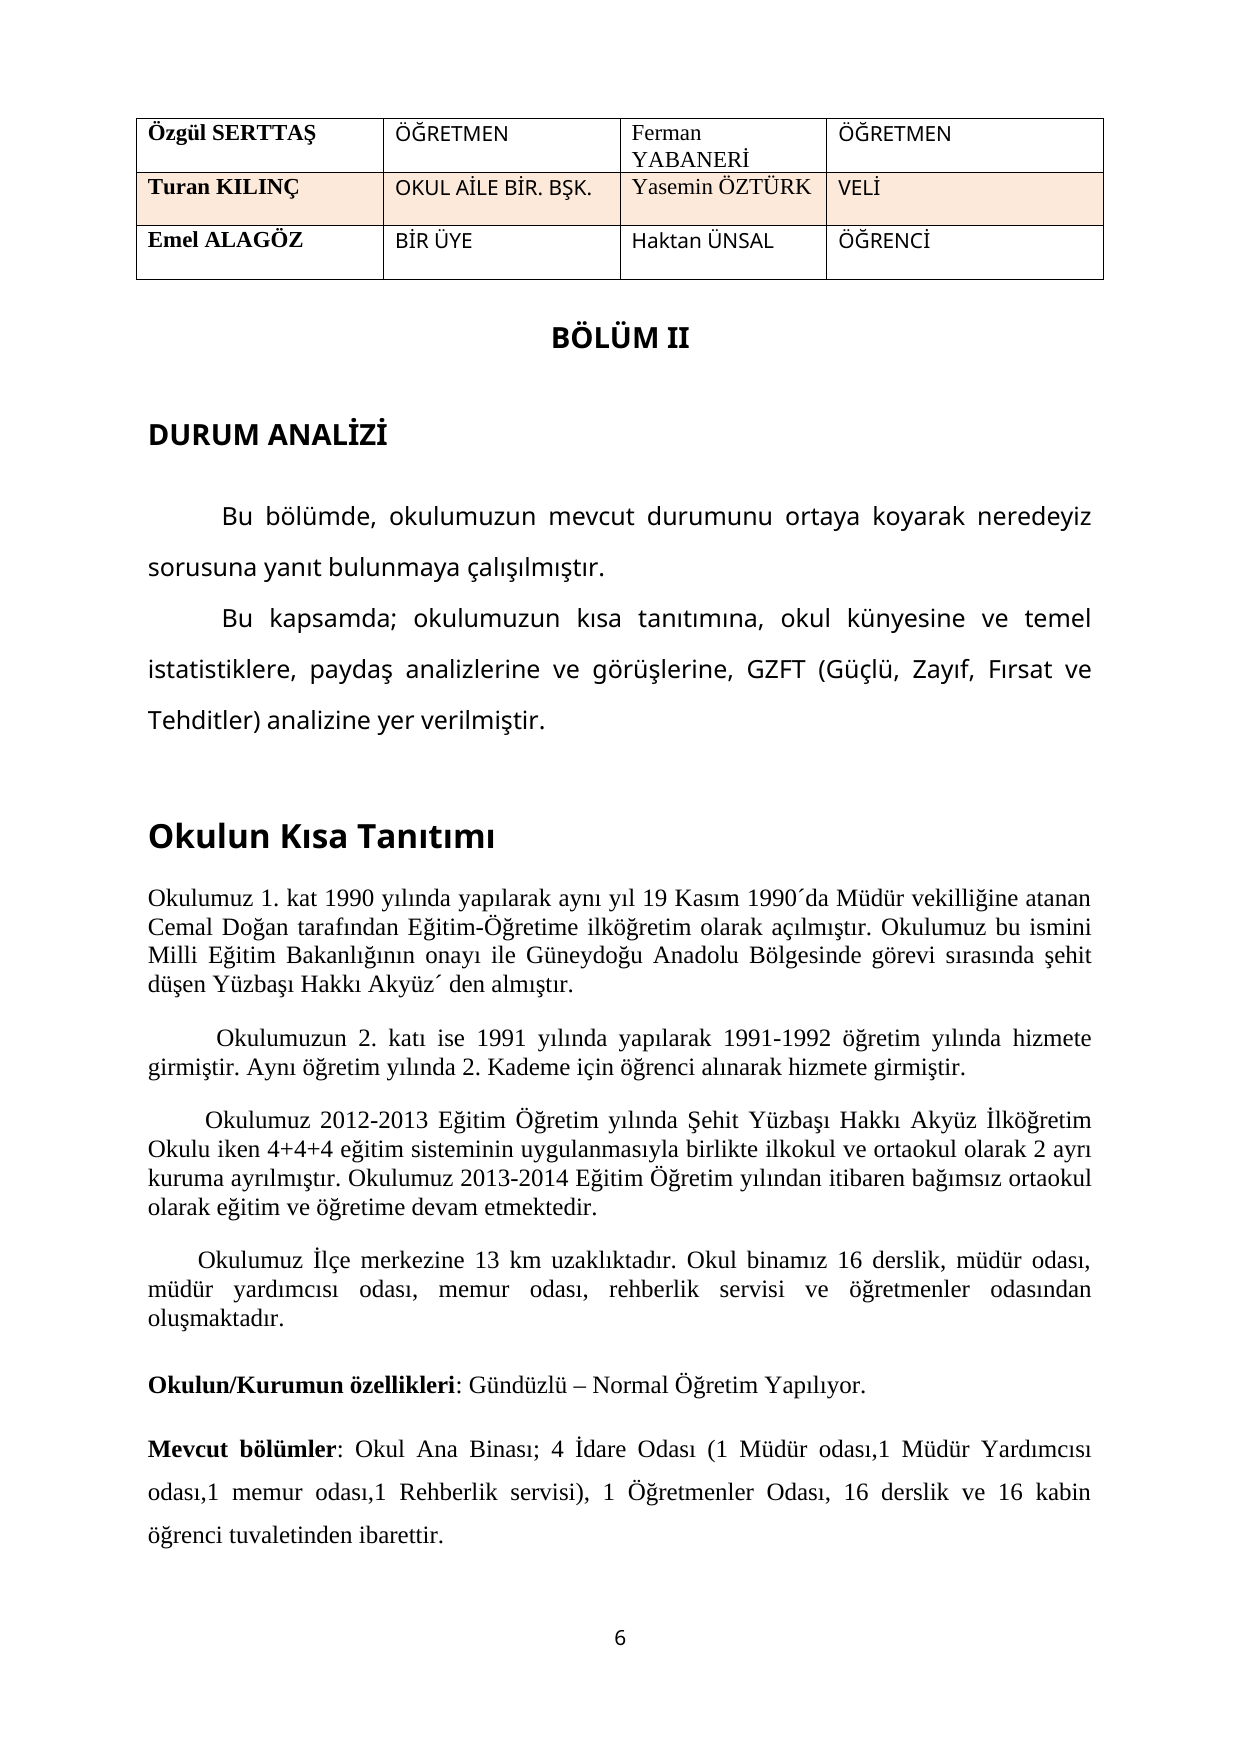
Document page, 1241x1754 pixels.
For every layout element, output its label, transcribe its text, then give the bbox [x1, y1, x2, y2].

subtitle DURUM ANALİZİ [148, 414, 1093, 454]
text Okulun/Kurumun özellikleri: Gündüzlü – Normal Öğretim Yapılıyor. [148, 1370, 1093, 1399]
text Mevcut bölümler: Okul Ana Binası; 4 İdare Odası (1 Müdür odası,1 Müdür Yardımcısı odası,1 memur odası,1 Rehberlik servisi), 1 Öğretmenler Odası, 16 derslik ve 16 kabin öğrenci tuvaletinden ibarettir. [148, 1434, 1093, 1549]
table_cell Haktan ÜNSAL [621, 226, 826, 278]
table_cell Emel ALAGÖZ [137, 226, 383, 278]
table_cell Yasemin ÖZTÜRK [621, 173, 826, 225]
text Okulumuz İlçe merkezine 13 km uzaklıktadır. Okul binamız 16 derslik, müdür odası, müdür yardımcısı odası, memur odası, rehberlik servisi ve öğretmenler odasından oluşmaktadır. [148, 1246, 1093, 1332]
table_cell VELİ [827, 173, 1103, 225]
text Bu bölümde, okulumuzun mevcut durumunu ortaya koyarak neredeyiz sorusuna yanıt bulunmaya çalışılmıştır. [148, 498, 1093, 583]
table_cell Ferman YABANERİ [621, 119, 826, 172]
table_cell ÖĞRENCİ [827, 226, 1103, 278]
text Okulumuzun 2. katı ise 1991 yılında yapılarak 1991-1992 öğretim yılında hizmete girmiştir. Aynı öğretim yılında 2. Kademe için öğrenci alınarak hizmete girmiştir. [148, 1023, 1093, 1081]
table_cell Turan KILINÇ [137, 173, 383, 225]
table_cell Özgül SERTTAŞ [137, 119, 383, 172]
text Okulumuz 1. kat 1990 yılında yapılarak aynı yıl 19 Kasım 1990´da Müdür vekilliğine atanan Cemal Doğan tarafından Eğitim-Öğretime ilköğretim olarak açılmıştır. Okulumuz bu ismini Milli Eğitim Bakanlığının onayı ile Güneydoğu Anadolu Bölgesinde görevi sırasında şehit düşen Yüzbaşı Hakkı Akyüz´ den almıştır. [148, 883, 1093, 998]
text Okulumuz 2012-2013 Eğitim Öğretim yılında Şehit Yüzbaşı Hakkı Akyüz İlköğretim Okulu iken 4+4+4 eğitim sisteminin uygulanmasıyla birlikte ilkokul ve ortaokul olarak 2 ayrı kuruma ayrılmıştır. Okulumuz 2013-2014 Eğitim Öğretim yılından itibaren bağımsız ortaokul olarak eğitim ve öğretime devam etmektedir. [148, 1106, 1093, 1221]
table_cell OKUL AİLE BİR. BŞK. [384, 173, 620, 225]
subtitle Okulun Kısa Tanıtımı [148, 813, 1093, 858]
text Bu kapsamda; okulumuzun kısa tanıtımına, okul künyesine ve temel istatistiklere, paydaş analizlerine ve görüşlerine, GZFT (Güçlü, Zayıf, Fırsat ve Tehditler) analizine yer verilmiştir. [148, 601, 1093, 737]
table_cell BİR ÜYE [384, 226, 620, 278]
subtitle BÖLÜM II [148, 317, 1093, 357]
table_cell ÖĞRETMEN [384, 119, 620, 172]
table_cell ÖĞRETMEN [827, 119, 1103, 172]
